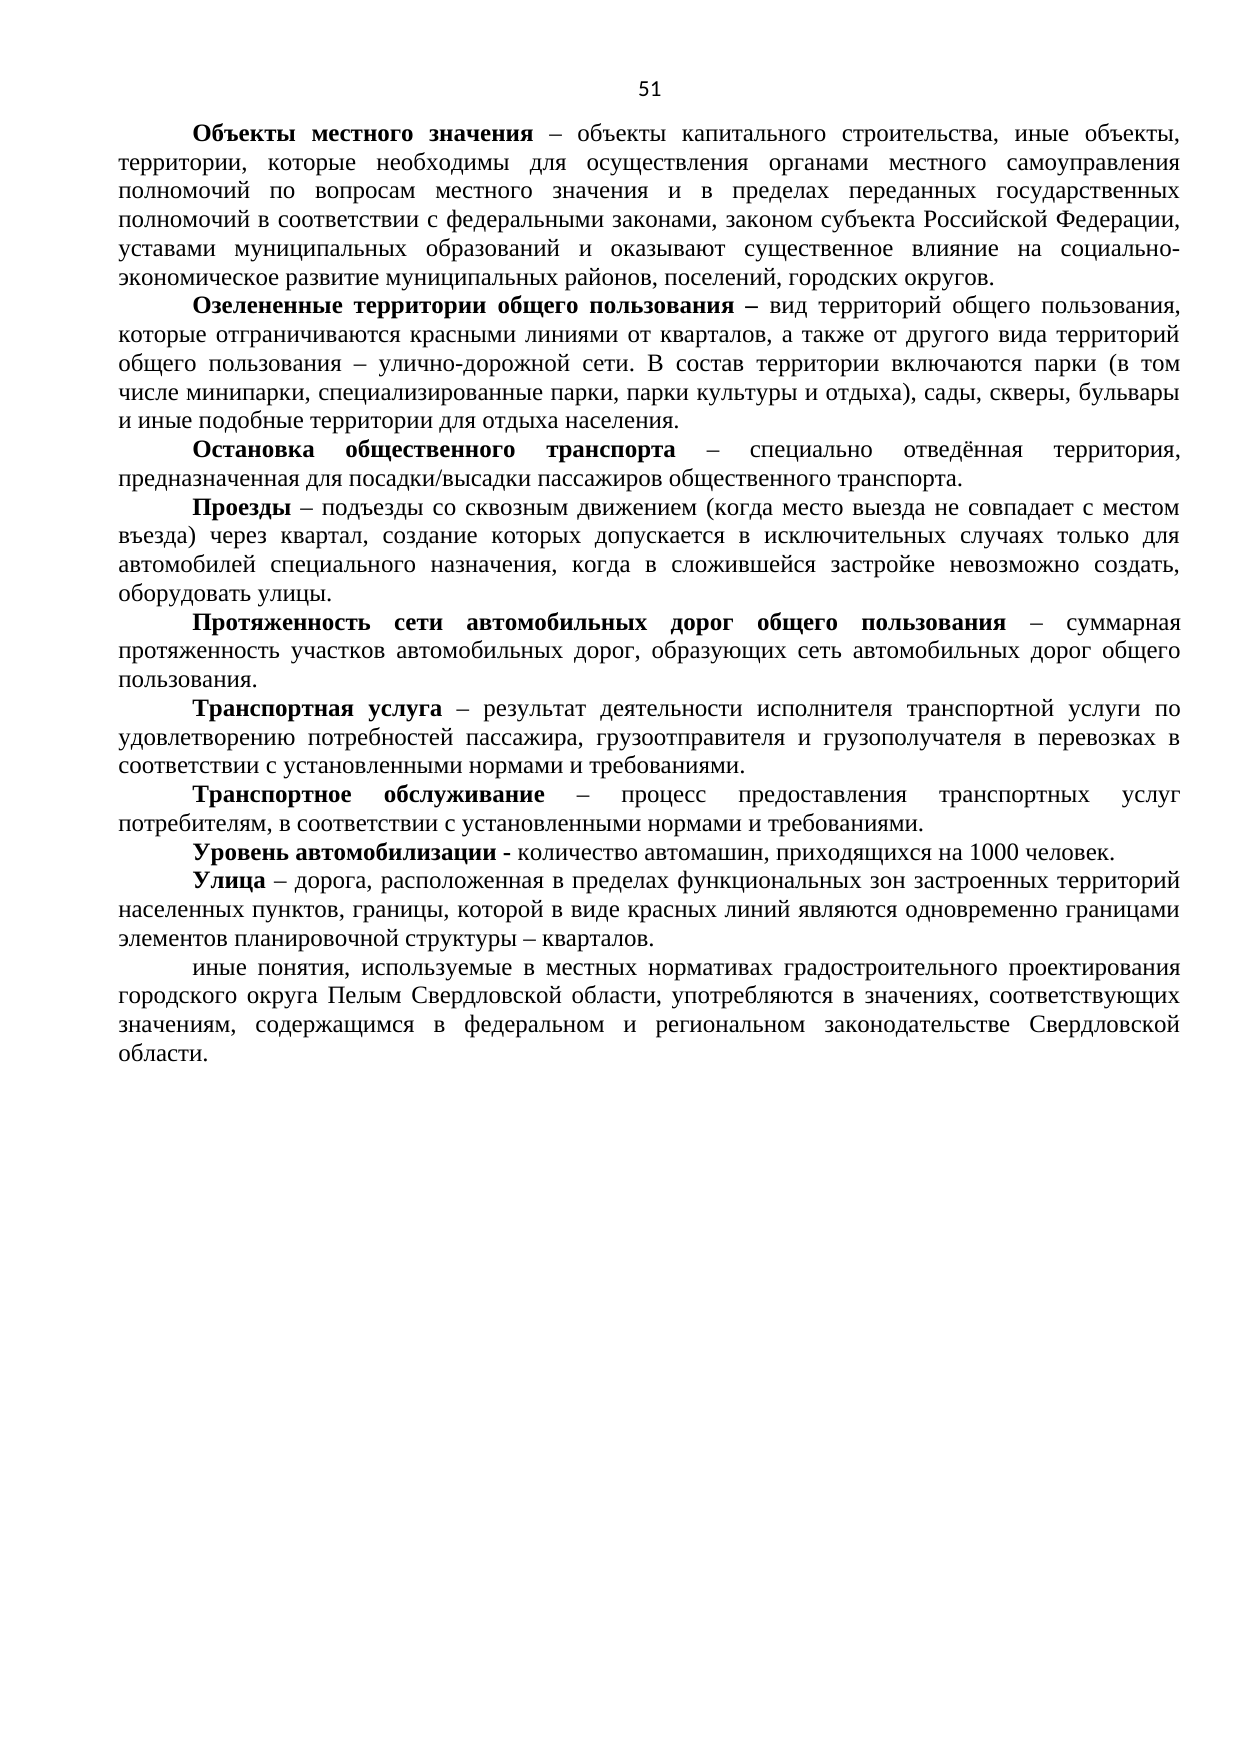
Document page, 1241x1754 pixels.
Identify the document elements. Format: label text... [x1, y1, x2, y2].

text Объекты местного значения – объекты капитального строительства, иные объекты, территории, которые необходимы для осуществления органами местного самоуправления полномочий по вопросам местного значения и в пределах переданных государственных полномочий в соответствии с федеральными законами, законом субъекта Российской Федерации, уставами муниципальных образований и оказывают существенное влияние на социально-экономическое развитие муниципальных районов, поселений, городских округов. [118, 118, 1181, 291]
text Улица – дорога, расположенная в пределах функциональных зон застроенных территорий населенных пунктов, границы, которой в виде красных линий являются одновременно границами элементов планировочной структуры – кварталов. [118, 866, 1181, 952]
text иные понятия, используемые в местных нормативах градостроительного проектирования городского округа Пелым Свердловской области, употребляются в значениях, соответствующих значениям, содержащимся в федеральном и региональном законодательстве Свердловской области. [118, 952, 1181, 1067]
text Остановка общественного транспорта – специально отведённая территория, предназначенная для посадки/высадки пассажиров общественного транспорта. [118, 434, 1181, 492]
text Уровень автомобилизации - количество автомашин, приходящихся на 1000 человек. [118, 837, 1181, 866]
text Транспортная услуга – результат деятельности исполнителя транспортной услуги по удовлетворению потребностей пассажира, грузоотправителя и грузополучателя в перевозках в соответствии с установленными нормами и требованиями. [118, 693, 1181, 779]
text Озелененные территории общего пользования – вид территорий общего пользования, которые отграничиваются красными линиями от кварталов, а также от другого вида территорий общего пользования – улично-дорожной сети. В состав территории включаются парки (в том числе минипарки, специализированные парки, парки культуры и отдыха), сады, скверы, бульвары и иные подобные территории для отдыха населения. [118, 291, 1181, 434]
text Протяженность сети автомобильных дорог общего пользования – суммарная протяженность участков автомобильных дорог, образующих сеть автомобильных дорог общего пользования. [118, 607, 1181, 693]
text Транспортное обслуживание – процесс предоставления транспортных услуг потребителям, в соответствии с установленными нормами и требованиями. [118, 779, 1181, 837]
text Проезды – подъезды со сквозным движением (когда место выезда не совпадает с местом въезда) через квартал, создание которых допускается в исключительных случаях только для автомобилей специального назначения, когда в сложившейся застройке невозможно создать, оборудовать улицы. [118, 492, 1181, 607]
